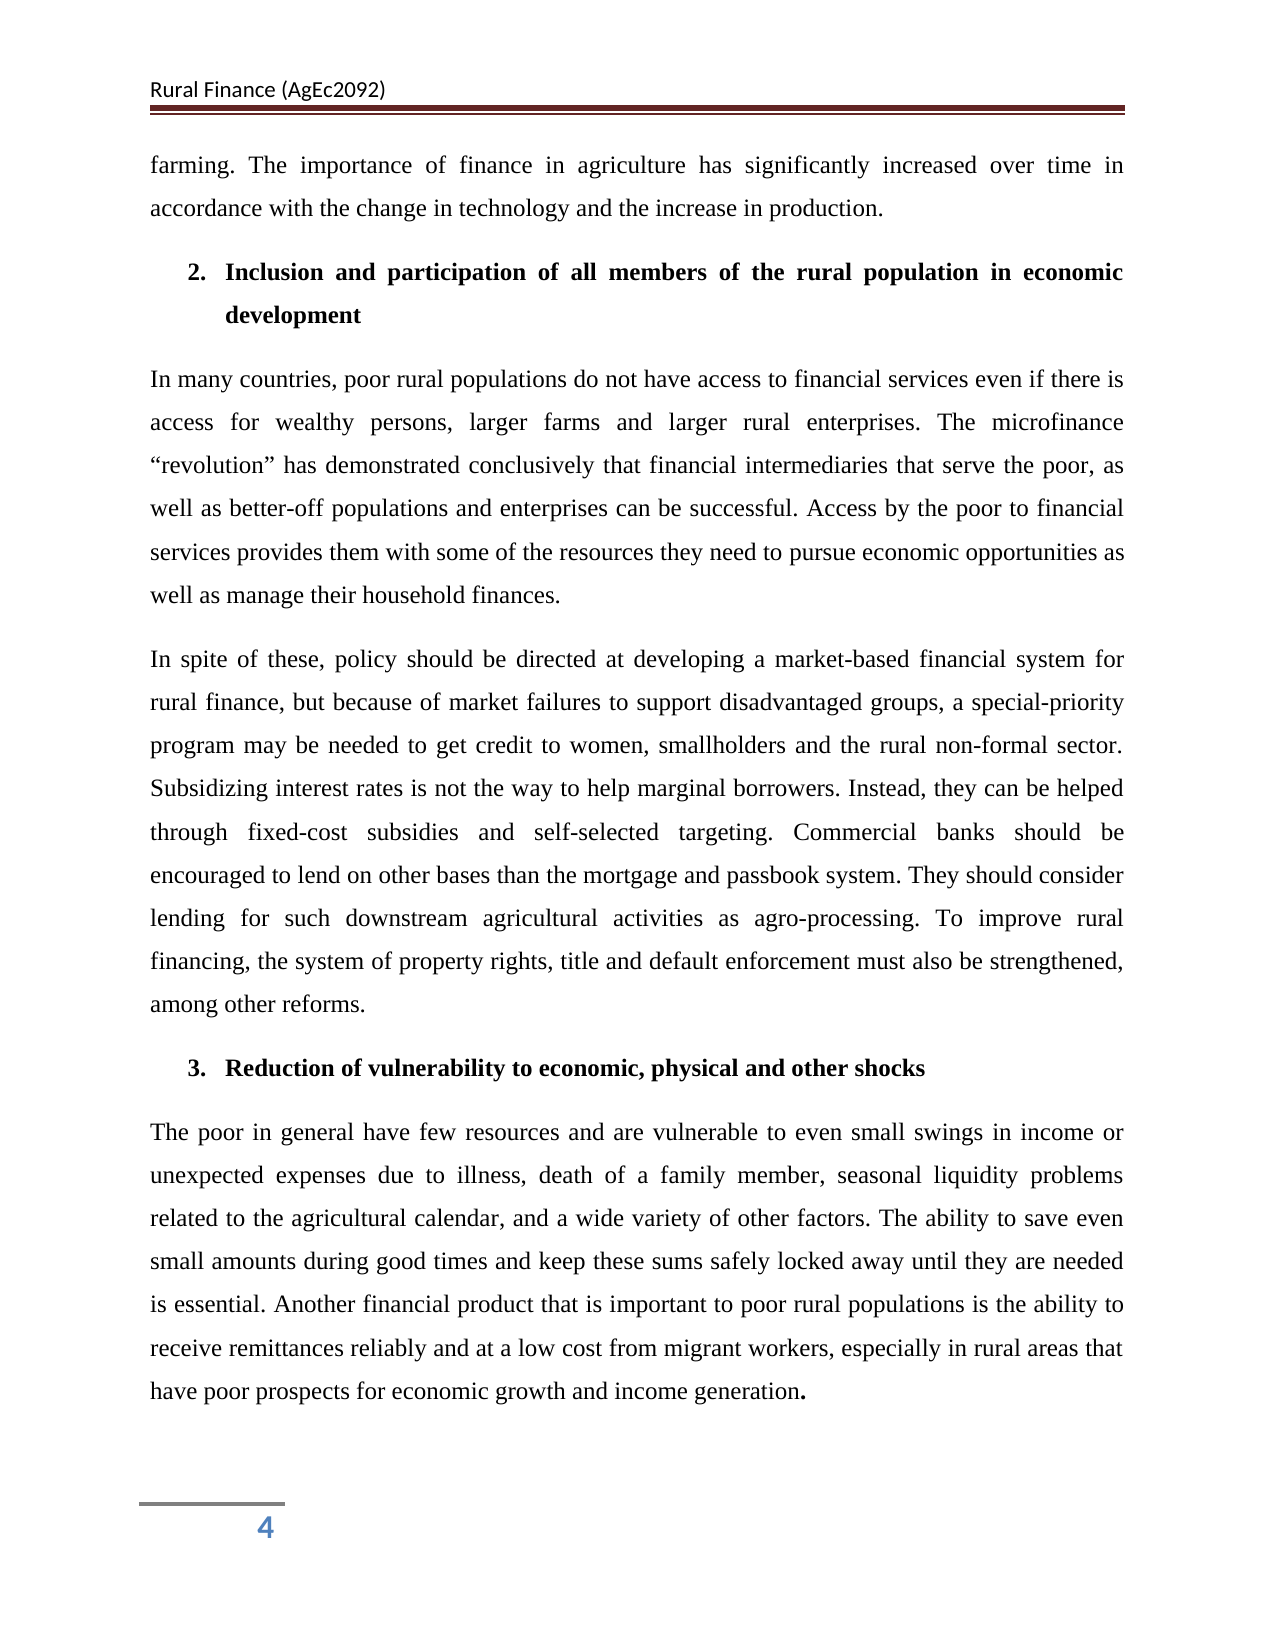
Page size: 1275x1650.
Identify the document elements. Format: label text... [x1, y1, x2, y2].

text In spite of these, policy should be directed at developing a market-based financial system for rural finance, but because of market failures to support disadvantaged groups, a special-priority program may be needed to get credit to women, smallholders and the rural non-formal sector. Subsidizing interest rates is not the way to help marginal borrowers. Instead, they can be helped through fixed-cost subsidies and self-selected targeting. Commercial banks should be encouraged to lend on other bases than the mortgage and passbook system. They should consider lending for such downstream agricultural activities as agro-processing. To improve rural financing, the system of property rights, title and default enforcement must also be strengthened, among other reforms. [150, 644, 1125, 1018]
list Reduction of vulnerability to economic, physical and other shocks [187, 1053, 1125, 1082]
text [150, 150, 1125, 222]
list Inclusion and participation of all members of the rural population in economic development [187, 257, 1125, 329]
text The poor in general have few resources and are vulnerable to even small swings in income or unexpected expenses due to illness, death of a family member, seasonal liquidity problems related to the agricultural calendar, and a wide variety of other factors. The ability to save even small amounts during good times and keep these sums safely locked away until they are needed is essential. Another financial product that is important to poor rural populations is the ability to receive remittances reliably and at a low cost from migrant workers, especially in rural areas that have poor prospects for economic growth and income generation. [150, 1117, 1125, 1404]
text In many countries, poor rural populations do not have access to financial services even if there is access for wealthy persons, larger farms and larger rural enterprises. The microfinance “revolution” has demonstrated conclusively that financial intermediaries that serve the poor, as well as better-off populations and enterprises can be successful. Access by the poor to financial services provides them with some of the resources they need to pursue economic opportunities as well as manage their household finances. [150, 364, 1125, 609]
